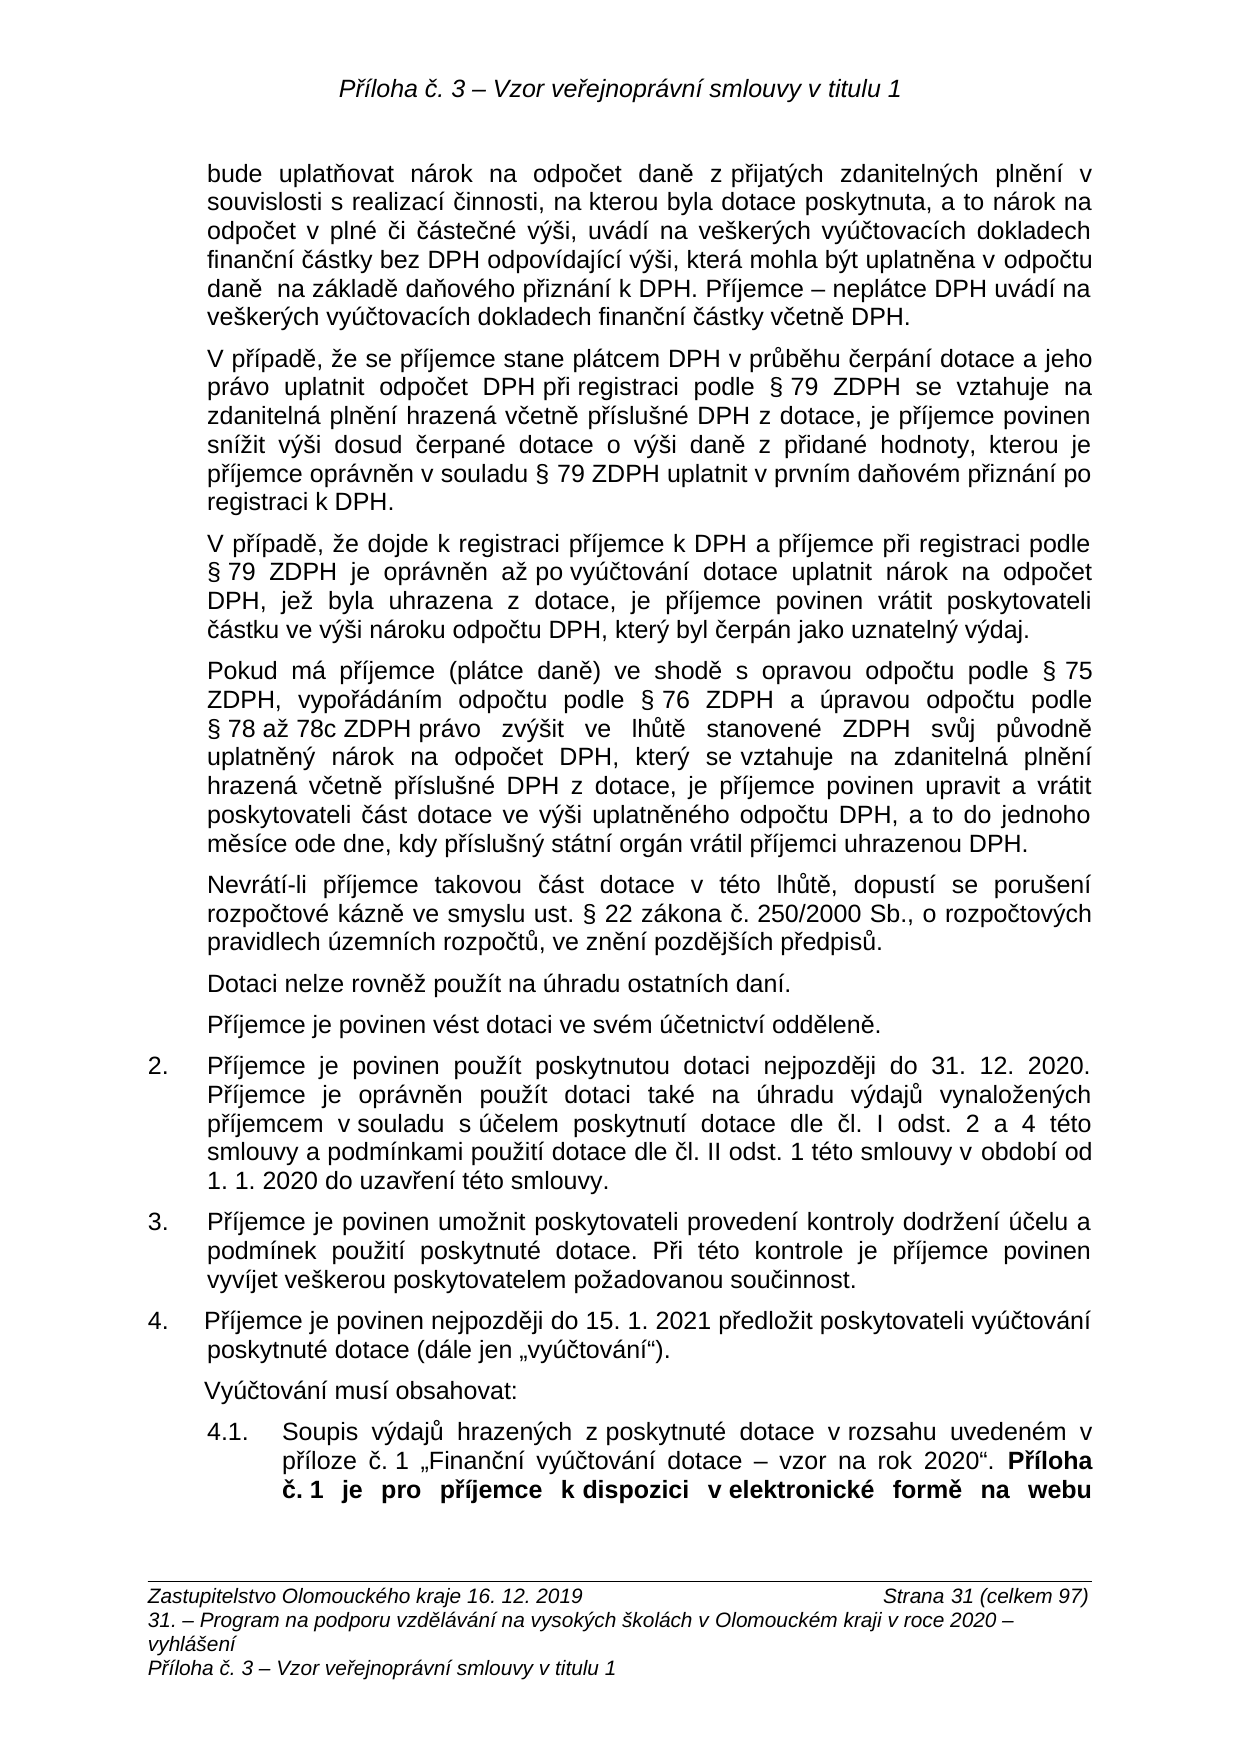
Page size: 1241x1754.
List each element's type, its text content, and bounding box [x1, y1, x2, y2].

text Pokud má příjemce (plátce daně) ve shodě s opravou odpočtu podle § 75 ZDPH, vypořádáním odpočtu podle § 76 ZDPH a úpravou odpočtu podle § 78 až 78c ZDPH právo zvýšit ve lhůtě stanovené ZDPH svůj původně uplatněný nárok na odpočet DPH, který se vztahuje na zdanitelná plnění hrazená včetně příslušné DPH z dotace, je příjemce povinen upravit a vrátit poskytovateli část dotace ve výši uplatněného odpočtu DPH, a to do jednoho měsíce ode dne, kdy příslušný státní orgán vrátil příjemci uhrazenou DPH. [207, 656, 1092, 857]
text Vyúčtování musí obsahovat: [204, 1376, 1092, 1405]
text Příjemce je povinen vést dotaci ve svém účetnictví odděleně. [207, 1010, 1092, 1038]
text V případě, že dojde k registraci příjemce k DPH a příjemce při registraci podle § 79 ZDPH je oprávněn až po vyúčtování dotace uplatnit nárok na odpočet DPH, jež byla uhrazena z dotace, je příjemce povinen vrátit poskytovateli částku ve výši nároku odpočtu DPH, který byl čerpán jako uznatelný výdaj. [207, 528, 1092, 643]
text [207, 1417, 1092, 1503]
list Příjemce je povinen umožnit poskytovateli provedení kontroly dodržení účelu a podmínek použití poskytnuté dotace. Při této kontrole je příjemce povinen vyvíjet veškerou poskytovatelem požadovanou součinnost. [148, 1207, 1092, 1293]
list Příjemce je povinen nejpozději do 15. 1. 2021 předložit poskytovateli vyúčtování poskytnuté dotace (dále jen „vyúčtování“). [148, 1306, 1092, 1363]
list Příjemce je povinen použít poskytnutou dotaci nejpozději do 31. 12. 2020. Příjemce je oprávněn použít dotaci také na úhradu výdajů vynaložených příjemcem v souladu s účelem poskytnutí dotace dle čl. I odst. 2 a 4 této smlouvy a podmínkami použití dotace dle čl. II odst. 1 této smlouvy v období od 1. 1. 2020 do uzavření této smlouvy. [148, 1051, 1092, 1195]
text Dotaci nelze rovněž použít na úhradu ostatních daní. [207, 968, 1092, 997]
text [207, 158, 1092, 331]
text V případě, že se příjemce stane plátcem DPH v průběhu čerpání dotace a jeho právo uplatnit odpočet DPH při registraci podle § 79 ZDPH se vztahuje na zdanitelná plnění hrazená včetně příslušné DPH z dotace, je příjemce povinen snížit výši dosud čerpané dotace o výši daně z přidané hodnoty, kterou je příjemce oprávněn v souladu § 79 ZDPH uplatnit v prvním daňovém přiznání po registraci k DPH. [207, 343, 1092, 516]
text Nevrátí-li příjemce takovou část dotace v této lhůtě, dopustí se porušení rozpočtové kázně ve smyslu ust. § 22 zákona č. 250/2000 Sb., o rozpočtových pravidlech územních rozpočtů, ve znění pozdějších předpisů. [207, 870, 1092, 956]
